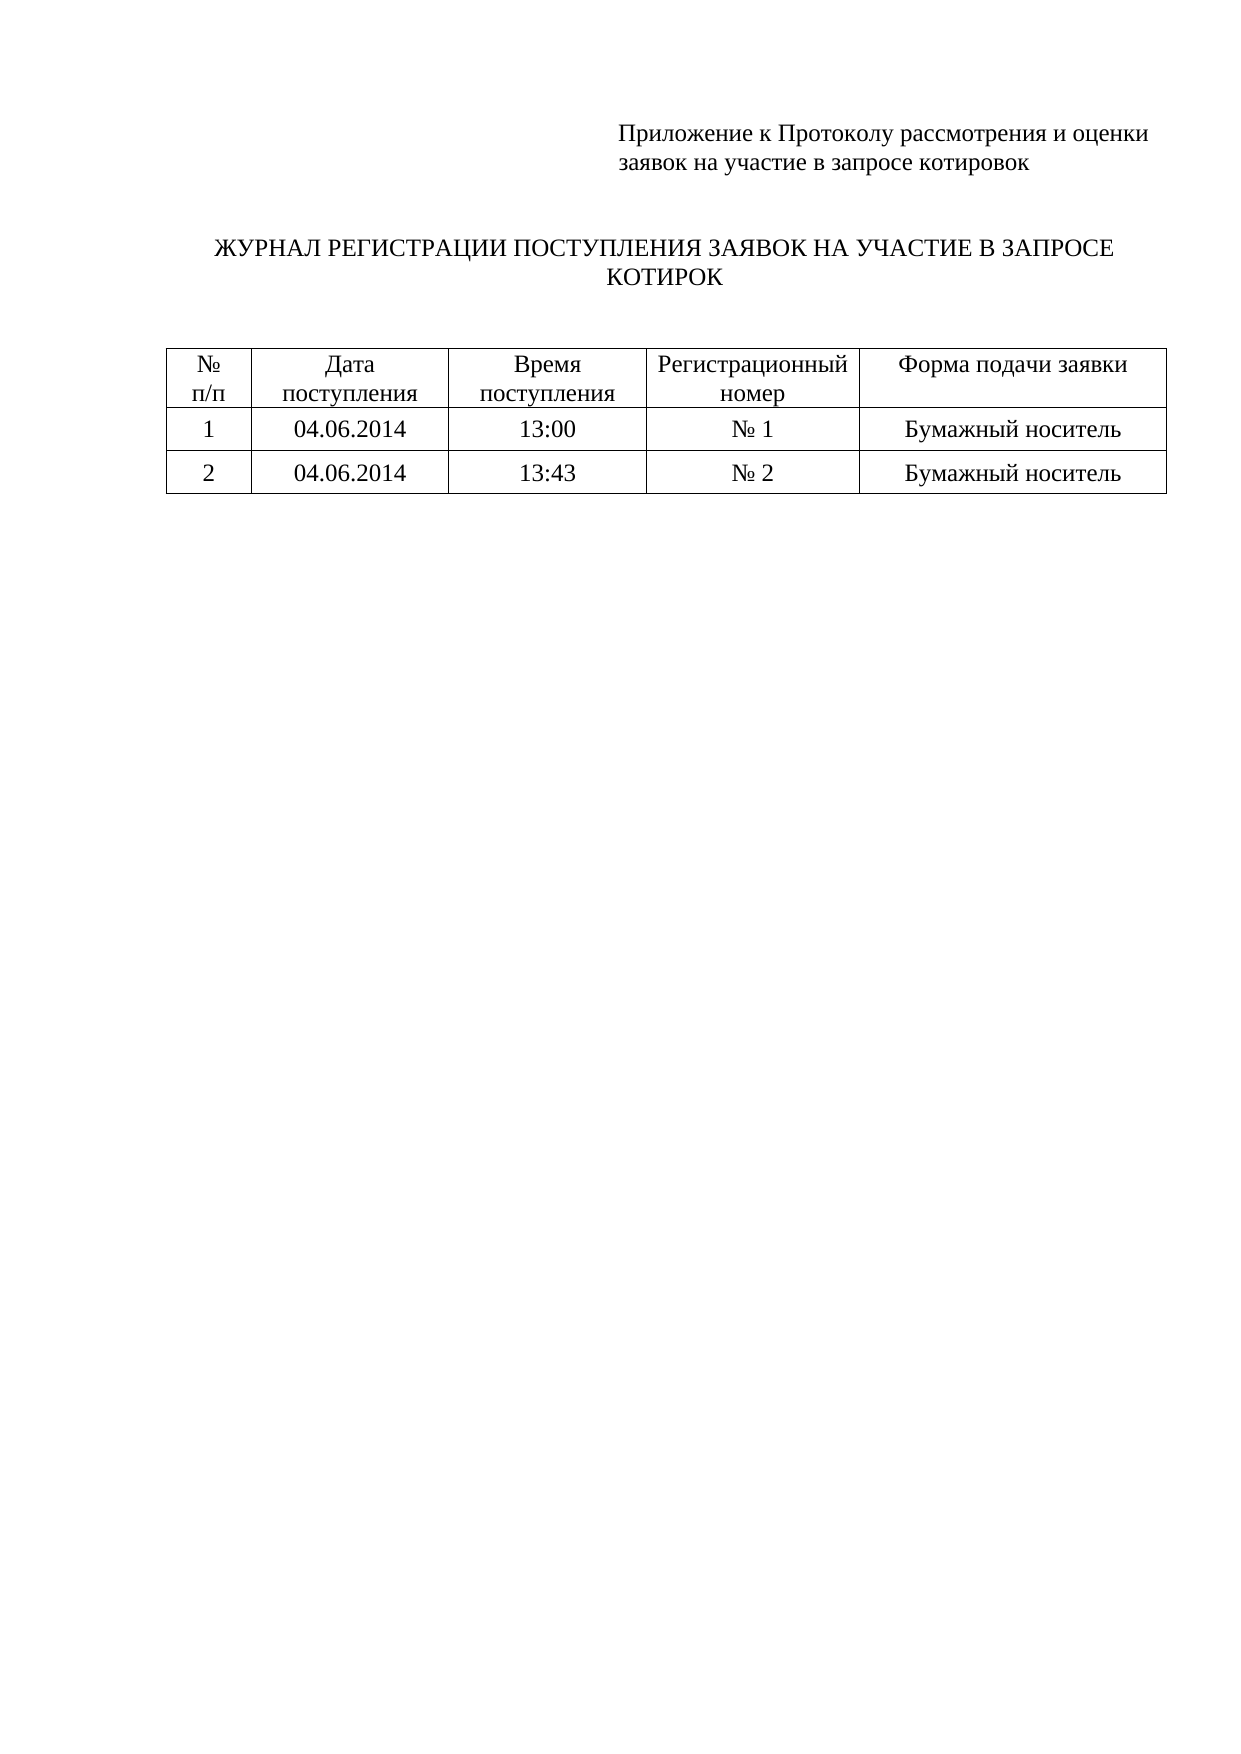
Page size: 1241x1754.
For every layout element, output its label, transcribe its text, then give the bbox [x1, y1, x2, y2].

table_cell 1 [167, 408, 251, 450]
table_header Время поступления [449, 349, 646, 407]
table_cell № 2 [647, 451, 859, 493]
table_cell 13:00 [449, 408, 646, 450]
text заявок на участие в запросе котировок [177, 147, 1152, 176]
text Приложение к Протоколу рассмотрения и оценки [177, 118, 1152, 147]
table_cell № 1 [647, 408, 859, 450]
table_cell 04.06.2014 [252, 408, 448, 450]
table_header № п/п [167, 349, 251, 407]
table_cell 04.06.2014 [252, 451, 448, 493]
table_cell Бумажный носитель [860, 408, 1166, 450]
text ЖУРНАЛ РЕГИСТРАЦИИ ПОСТУПЛЕНИЯ ЗАЯВОК НА УЧАСТИЕ В ЗАПРОСЕ КОТИРОК [177, 233, 1152, 291]
table_header Дата поступления [252, 349, 448, 407]
table_cell 13:43 [449, 451, 646, 493]
table_header Форма подачи заявки [860, 349, 1166, 407]
table_header Регистрационный номер [647, 349, 859, 407]
table_cell 2 [167, 451, 251, 493]
table_cell Бумажный носитель [860, 451, 1166, 493]
